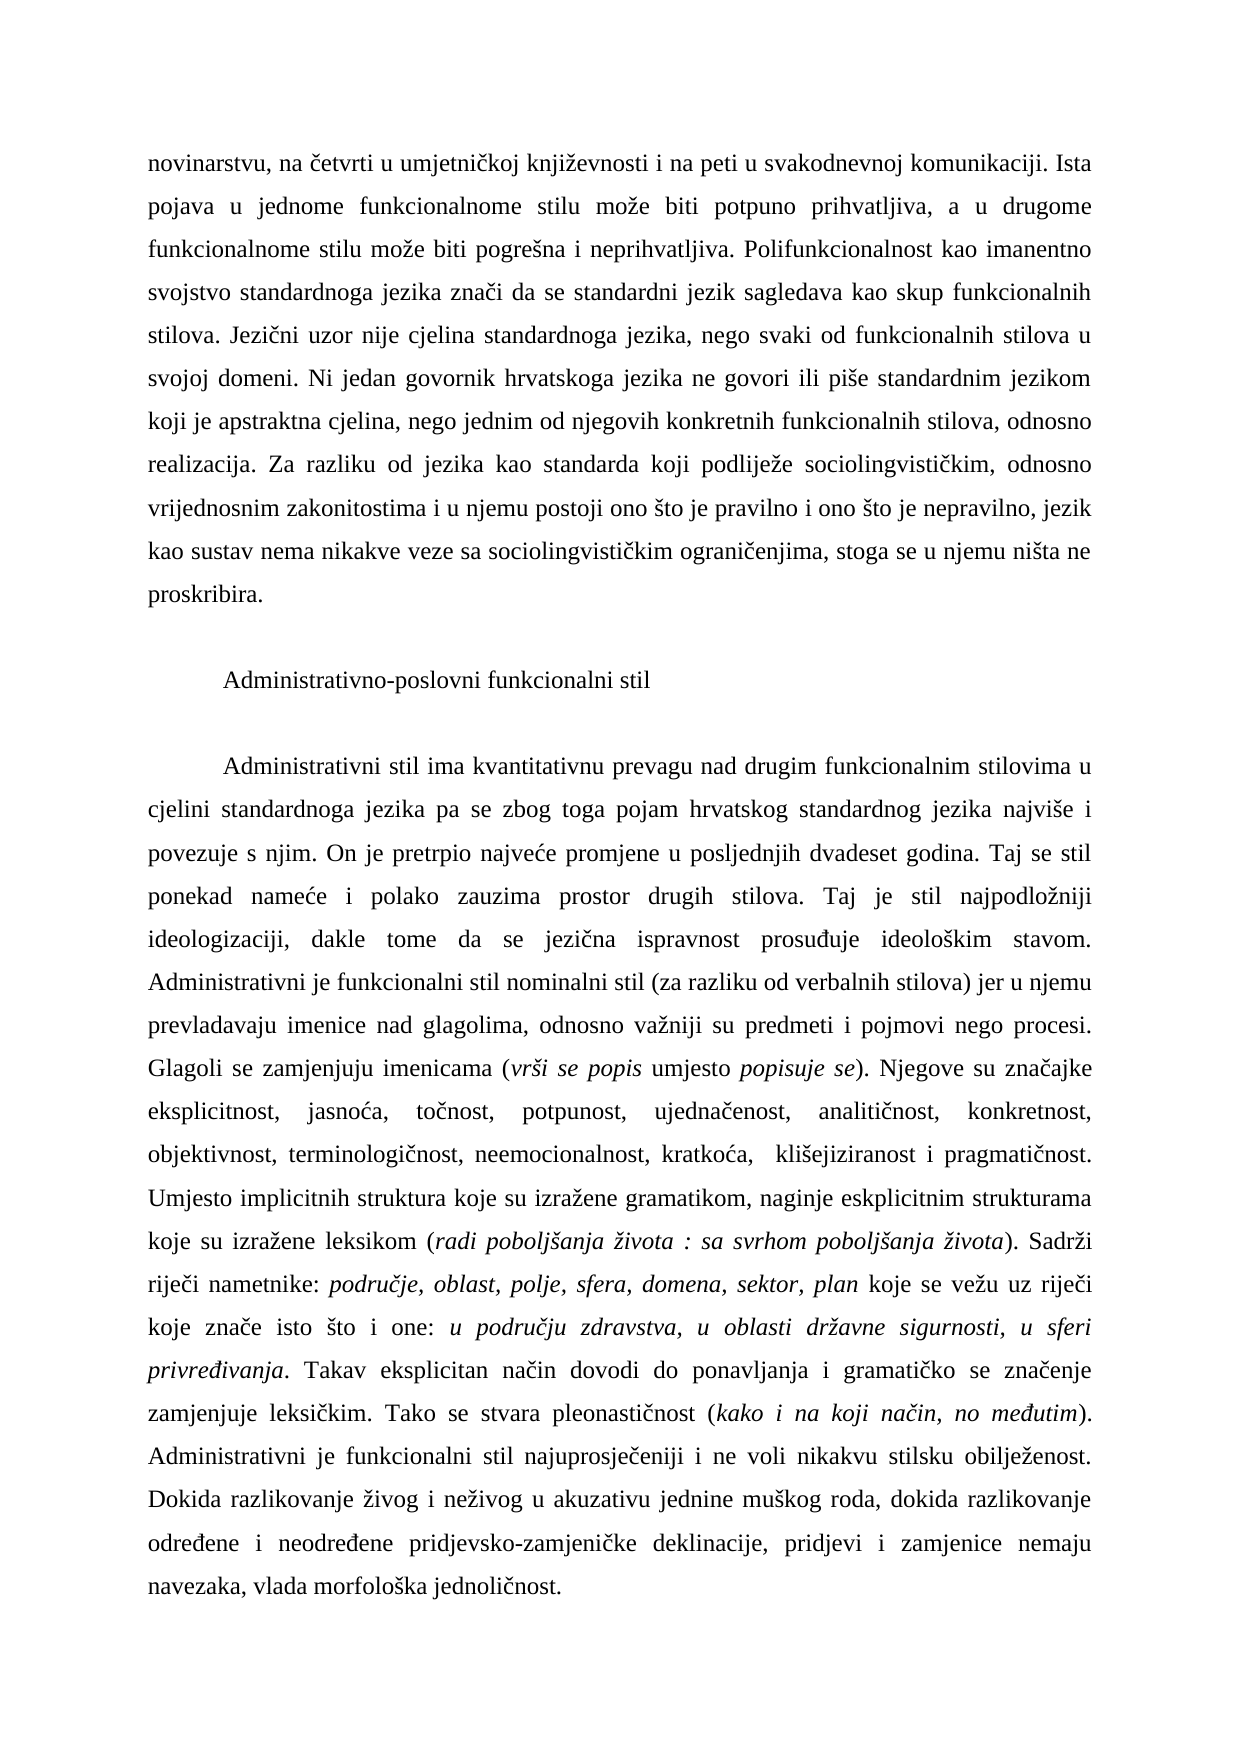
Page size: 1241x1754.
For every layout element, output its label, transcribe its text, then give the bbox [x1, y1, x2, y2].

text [148, 148, 1093, 608]
text Administrativni stil ima kvantitativnu prevagu nad drugim funkcionalnim stilovima u cjelini standardnoga jezika pa se zbog toga pojam hrvatskog standardnog jezika najviše i povezuje s njim. On je pretrpio najveće promjene u posljednjih dvadeset godina. Taj se stil ponekad nameće i polako zauzima prostor drugih stilova. Taj je stil najpodložniji ideologizaciji, dakle tome da se jezična ispravnost prosuđuje ideološkim stavom. Administrativni je funkcionalni stil nominalni stil (za razliku od verbalnih stilova) jer u njemu prevladavaju imenice nad glagolima, odnosno važniji su predmeti i pojmovi nego procesi. Glagoli se zamjenjuju imenicama (vrši se popis umjesto popisuje se). Njegove su značajke eksplicitnost, jasnoća, točnost, potpunost, ujednačenost, analitičnost, konkretnost, objektivnost, terminologičnost, neemocionalnost, kratkoća, klišejiziranost i pragmatičnost. Umjesto implicitnih struktura koje su izražene gramatikom, naginje eskplicitnim strukturama koje su izražene leksikom (radi poboljšanja života : sa svrhom poboljšanja života). Sadrži riječi nametnike: područje, oblast, polje, sfera, domena, sektor, plan koje se vežu uz riječi koje znače isto što i one: u području zdravstva, u oblasti državne sigurnosti, u sferi privređivanja. Takav eksplicitan način dovodi do ponavljanja i gramatičko se značenje zamjenjuje leksičkim. Tako se stvara pleonastičnost (kako i na koji način, no međutim). Administrativni je funkcionalni stil najuprosječeniji i ne voli nikakvu stilsku obilježenost. Dokida razlikovanje živog i neživog u akuzativu jednine muškog roda, dokida razlikovanje određene i neodređene pridjevsko-zamjeničke deklinacije, pridjevi i zamjenice nemaju navezaka, vlada morfološka jednoličnost. [148, 751, 1093, 1599]
text Administrativno-poslovni funkcionalni stil [148, 665, 1093, 694]
